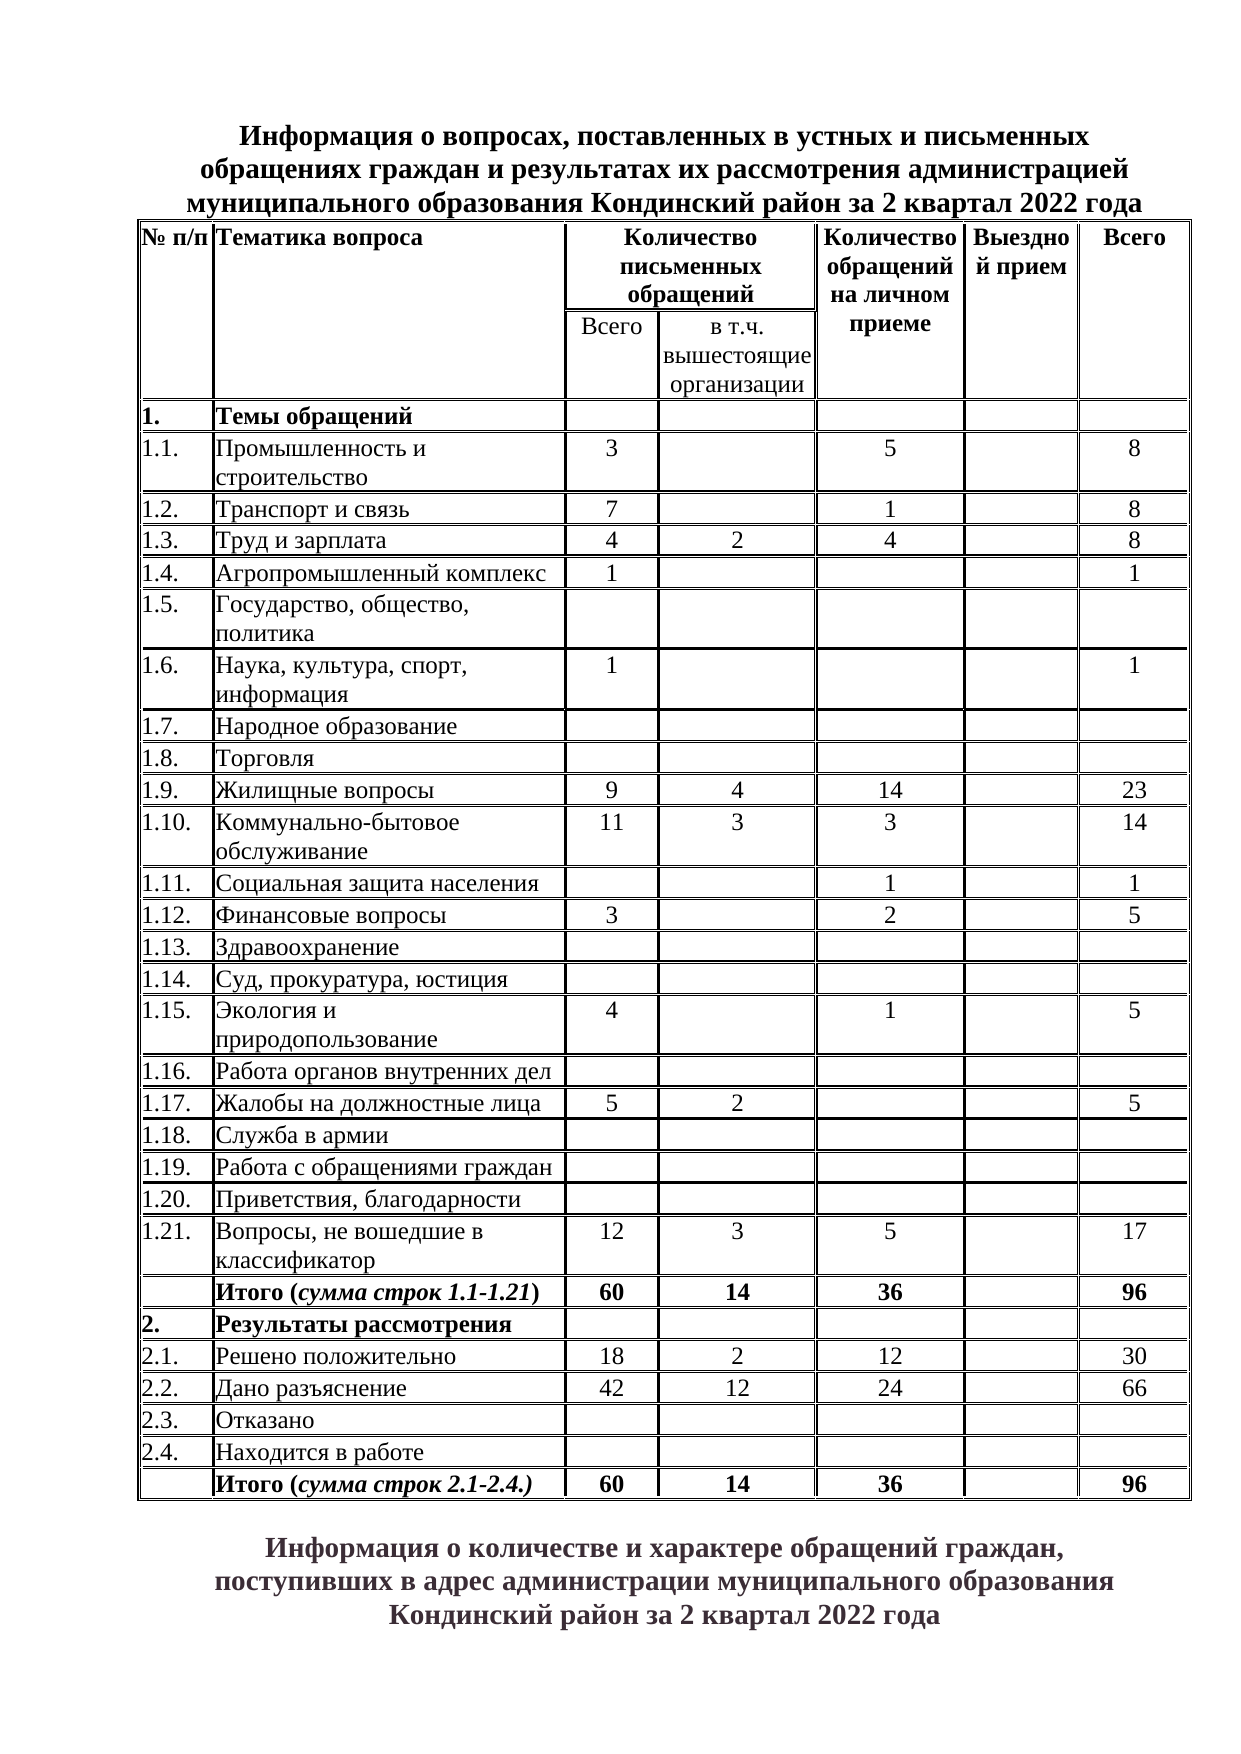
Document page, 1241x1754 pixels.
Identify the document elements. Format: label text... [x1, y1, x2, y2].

table_cell 2 [660, 1341, 814, 1370]
table_cell 12 [818, 1341, 963, 1370]
table_cell [660, 401, 814, 430]
table_cell 1.21. [141, 1213, 212, 1274]
table_cell [818, 1437, 963, 1466]
table_cell [567, 743, 657, 772]
table_cell 2 [818, 900, 963, 928]
table_cell [660, 996, 814, 1053]
table_cell [818, 650, 963, 708]
table_cell 1.13. [141, 929, 212, 960]
table_cell [966, 494, 1077, 522]
table_cell 5 [567, 1089, 657, 1117]
table_cell [966, 807, 1077, 864]
table_cell 1 [1080, 647, 1189, 708]
table_cell [1079, 1434, 1190, 1466]
table_cell [660, 743, 814, 772]
table_cell Работа органов внутренних дел [215, 1057, 564, 1085]
table_cell 1 [567, 558, 657, 586]
table_cell Находится в работе [215, 1437, 564, 1466]
table_cell 3 [660, 807, 814, 864]
table_cell [818, 1405, 963, 1434]
table_cell 24 [818, 1373, 963, 1402]
table_cell 2.1. [139, 1338, 213, 1370]
table_cell [660, 868, 814, 896]
table_cell 14 [660, 1277, 814, 1306]
table_cell 1.5. [141, 586, 212, 647]
table_cell 2.4. [139, 1434, 213, 1466]
table_cell Торговля [215, 743, 564, 772]
table_cell [966, 433, 1077, 490]
table_cell 5 [1080, 896, 1189, 928]
table_cell Коммунально-бытовое обслуживание [215, 807, 564, 864]
table_cell [1080, 1053, 1189, 1085]
table_cell [567, 868, 657, 896]
table_cell 1 [818, 868, 963, 896]
table_cell [966, 900, 1077, 928]
table_cell [660, 1184, 814, 1213]
table_cell 9 [567, 775, 657, 804]
table_cell [1080, 960, 1189, 992]
table_cell [818, 1153, 963, 1181]
table_cell [964, 1469, 1078, 1498]
table_cell [1080, 586, 1189, 647]
table_cell 1.19. [141, 1149, 212, 1181]
table_cell [660, 558, 814, 586]
table_cell [139, 1274, 213, 1306]
table_cell 5 [818, 1217, 963, 1274]
table_cell [660, 964, 814, 992]
table_cell [966, 1405, 1077, 1434]
table_cell [660, 900, 814, 928]
table_cell 60 [567, 1277, 657, 1306]
table_cell [966, 1341, 1077, 1370]
table_cell [567, 1153, 657, 1181]
table_cell [966, 964, 1077, 992]
table_cell 1.12. [141, 896, 212, 928]
table_cell [567, 401, 657, 430]
table_cell [660, 494, 814, 522]
table_cell 5 [1080, 1085, 1189, 1117]
table_cell [818, 558, 963, 586]
table_header № п/п [139, 220, 213, 398]
table_cell [1079, 740, 1190, 772]
table_cell Служба в армии [215, 1120, 564, 1149]
table_cell 4 [567, 526, 657, 554]
table_cell [567, 1184, 657, 1213]
table_cell [818, 1184, 963, 1213]
table_cell 11 [567, 807, 657, 864]
table_header Количество обращений на личном приеме [816, 220, 964, 398]
table_cell 2.3. [139, 1402, 213, 1434]
table_cell 18 [567, 1341, 657, 1370]
table_cell Итого (сумма строк 2.1-2.4.) [213, 1469, 565, 1498]
table_cell Транспорт и связь [215, 494, 564, 522]
table_cell [567, 1120, 657, 1149]
table_cell [818, 1309, 963, 1338]
table_cell [818, 590, 963, 647]
table_cell 1.1. [139, 430, 213, 490]
table_cell [139, 1466, 213, 1498]
table_cell 5 [818, 433, 963, 490]
table_cell [966, 1437, 1077, 1466]
table_cell Отказано [215, 1405, 564, 1434]
table_cell [660, 1405, 814, 1434]
table_cell 1 [818, 996, 963, 1053]
table_cell 3 [818, 807, 963, 864]
table_cell 7 [567, 494, 657, 522]
table_cell Вопросы, не вошедшие в классификатор [215, 1217, 564, 1274]
table_cell Государство, общество, политика [215, 590, 564, 647]
table_cell 96 [1079, 1274, 1190, 1306]
table_cell [966, 1184, 1077, 1213]
table_cell [966, 650, 1077, 708]
table_cell [818, 401, 963, 430]
table_cell 3 [660, 1217, 814, 1274]
table_cell Здравоохранение [215, 932, 564, 960]
table_cell 36 [818, 1277, 963, 1306]
table_cell [966, 996, 1077, 1053]
table_cell Всего [567, 312, 657, 398]
table_cell Жилищные вопросы [215, 775, 564, 804]
table_cell 1.15. [141, 993, 212, 1053]
table_cell 1 [567, 650, 657, 708]
table_cell 3 [567, 900, 657, 928]
table_cell в т.ч. вышестоящие организации [660, 312, 814, 398]
table_cell [567, 1405, 657, 1434]
table_cell Народное образование [215, 711, 564, 740]
table_cell Труд и зарплата [215, 526, 564, 554]
table_cell Дано разъяснение [215, 1373, 564, 1402]
table_cell [1080, 1117, 1189, 1149]
table_cell 1 [818, 494, 963, 522]
table_cell 3 [567, 433, 657, 490]
table_cell Приветствия, благодарности [215, 1184, 564, 1213]
table_cell [966, 1153, 1077, 1181]
table_cell 4 [567, 996, 657, 1053]
table_cell 1.6. [141, 647, 212, 708]
table_cell 12 [660, 1373, 814, 1402]
table_cell 2.2. [139, 1370, 213, 1402]
text Информация о вопросах, поставленных в устных и письменных обращениях граждан и результатах их рассмотрения администрацией муниципального образования Кондинский район за 2 квартал 2022 года [177, 118, 1152, 219]
table_cell 8 [1080, 523, 1189, 554]
table_cell 1.2. [141, 490, 212, 522]
table_cell [966, 1373, 1077, 1402]
table_cell 2. [139, 1306, 213, 1338]
table_cell [567, 1309, 657, 1338]
table_cell 1. [139, 398, 213, 430]
table_cell 1.11. [141, 865, 212, 896]
table_cell 1.8. [139, 740, 213, 772]
table_cell 1.14. [141, 960, 212, 992]
table_cell [966, 932, 1077, 960]
table_cell 14 [658, 1466, 816, 1498]
table_cell 1.9. [139, 772, 213, 804]
table_cell 14 [818, 775, 963, 804]
table_cell [567, 964, 657, 992]
table_header Количество письменных обращений [565, 220, 816, 308]
table_cell 1.3. [141, 523, 212, 554]
table_cell 2 [660, 1089, 814, 1117]
text Информация о количестве и характере обращений граждан, поступивших в адрес администрации муниципального образования Кондинский район за 2 квартал 2022 года [177, 1530, 1152, 1631]
table_cell Темы обращений [215, 401, 564, 430]
table_cell [818, 932, 963, 960]
table_header Всего [1079, 222, 1189, 398]
table_cell [966, 1277, 1077, 1306]
table_cell Промышленность и строительство [215, 433, 564, 490]
table_cell [660, 932, 814, 960]
table_cell 96 [1079, 1466, 1190, 1498]
table_cell 1.16. [141, 1053, 212, 1085]
table_cell 42 [567, 1373, 657, 1402]
table_cell 36 [816, 1469, 964, 1498]
table_cell 1.18. [141, 1117, 212, 1149]
table_cell [818, 1089, 963, 1117]
table_cell Экология и природопользование [215, 996, 564, 1053]
table_cell [1080, 708, 1190, 740]
table_cell [1079, 398, 1190, 430]
table_cell [660, 711, 814, 740]
table_cell [818, 711, 963, 740]
table_cell 66 [1079, 1370, 1190, 1402]
table_cell [966, 401, 1077, 430]
table_cell [660, 1153, 814, 1181]
table_cell 4 [818, 526, 963, 554]
table_cell [966, 868, 1077, 896]
table_cell [966, 1057, 1077, 1085]
table_header Выездной прием [964, 222, 1078, 398]
table_cell [660, 590, 814, 647]
table_cell [966, 1309, 1077, 1338]
table_cell Решено положительно [215, 1341, 564, 1370]
table_cell 5 [1080, 993, 1189, 1053]
table_cell 23 [1079, 772, 1190, 804]
table_cell 1.17. [141, 1085, 212, 1117]
table_cell 1.7. [139, 708, 212, 740]
table_cell [966, 558, 1077, 586]
table_cell Итого (сумма строк 1.1-1.21) [215, 1277, 564, 1306]
table_cell [966, 590, 1077, 647]
table_cell Работа с обращениями граждан [215, 1153, 564, 1181]
table_cell [818, 743, 963, 772]
table_cell [1080, 1149, 1189, 1181]
table_cell Результаты рассмотрения [215, 1309, 564, 1338]
table_cell [1079, 1306, 1190, 1338]
table_cell [1080, 929, 1189, 960]
table_cell 17 [1080, 1213, 1189, 1274]
table_cell [966, 743, 1077, 772]
table_cell 1 [1080, 554, 1189, 586]
table_cell [966, 1089, 1077, 1117]
table_cell [567, 590, 657, 647]
table_cell [660, 1437, 814, 1466]
table_cell Суд, прокуратура, юстиция [215, 964, 564, 992]
table_cell 1.20. [141, 1181, 212, 1213]
table_cell 1 [1080, 865, 1189, 896]
table_cell [1080, 1181, 1189, 1213]
table_cell [660, 650, 814, 708]
table_cell [818, 964, 963, 992]
table_cell [1079, 1402, 1190, 1434]
table_cell 1.10. [139, 804, 213, 864]
table_cell Социальная защита населения [215, 868, 564, 896]
table_cell [818, 1057, 963, 1085]
table_cell 8 [1079, 430, 1190, 490]
table_cell 1.4. [141, 554, 212, 586]
table_cell [966, 1120, 1077, 1149]
table_cell [966, 775, 1077, 804]
table_cell [660, 1057, 814, 1085]
table_cell [567, 932, 657, 960]
table_cell 8 [1080, 490, 1189, 522]
table_cell [567, 1437, 657, 1466]
table_header Тематика вопроса [213, 220, 565, 398]
table_cell [660, 1309, 814, 1338]
table_cell 30 [1079, 1338, 1190, 1370]
table_cell Агропромышленный комплекс [215, 558, 564, 586]
table_cell Финансовые вопросы [215, 900, 564, 928]
table_cell [966, 526, 1077, 554]
table_cell 4 [660, 775, 814, 804]
table_cell Жалобы на должностные лица [215, 1089, 564, 1117]
table_cell 12 [567, 1217, 657, 1274]
table_cell 14 [1079, 804, 1190, 864]
table_cell [966, 1217, 1077, 1274]
table_cell [660, 1120, 814, 1149]
table_cell [660, 433, 814, 490]
table_cell [818, 1120, 963, 1149]
table_cell [966, 711, 1077, 740]
table_cell 2 [660, 526, 814, 554]
table_cell Наука, культура, спорт, информация [215, 650, 564, 708]
table_cell [567, 1057, 657, 1085]
table_cell 60 [565, 1469, 658, 1498]
table_cell [567, 711, 657, 740]
